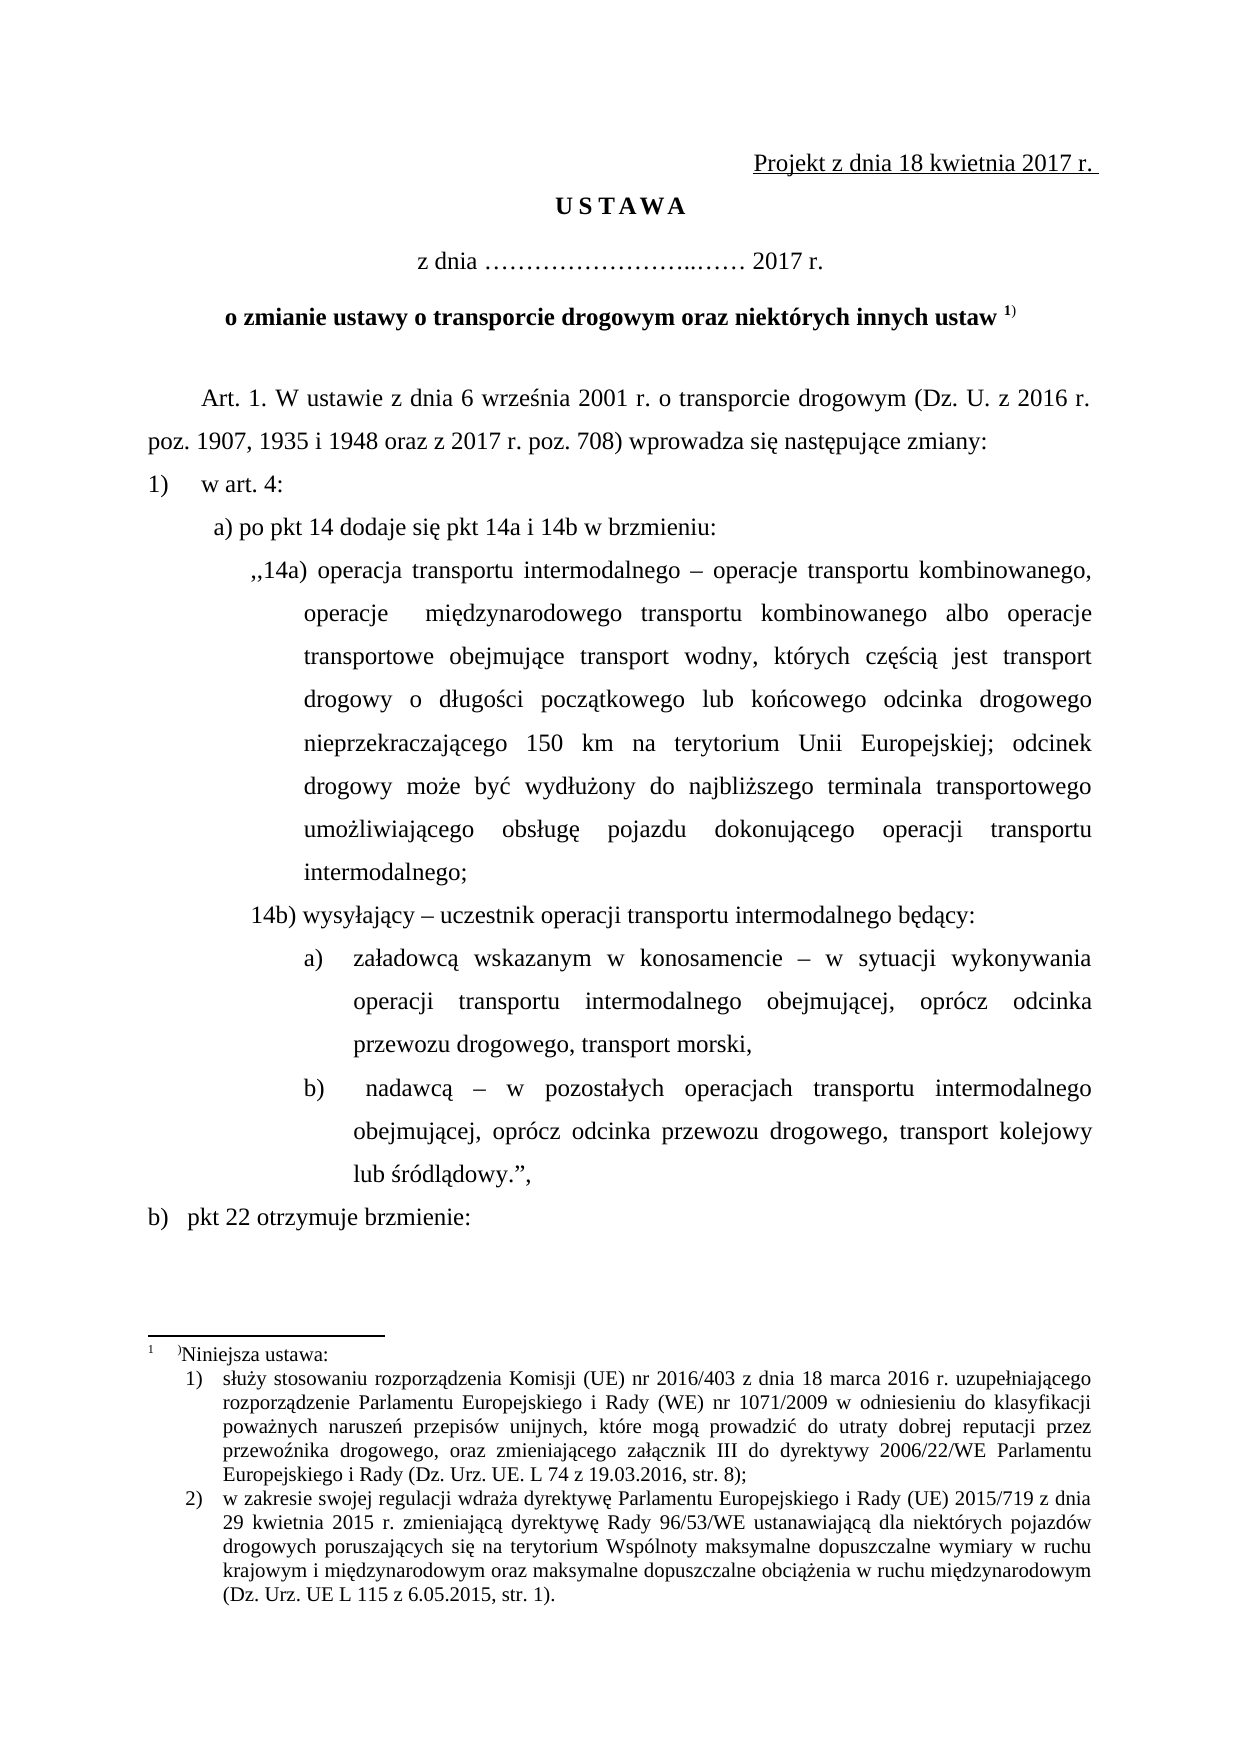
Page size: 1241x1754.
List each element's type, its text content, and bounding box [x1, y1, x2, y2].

text b) nadawcą – w pozostałych operacjach transportu intermodalnego obejmującej, oprócz odcinka przewozu drogowego, transport kolejowy lub śródlądowy.”, [303, 1073, 1093, 1188]
text z dnia ……………………..…… 2017 r. [148, 246, 1093, 275]
text USTAWA [148, 191, 1093, 219]
text a) załadowcą wskazanym w konosamencie – w sytuacji wykonywania operacji transportu intermodalnego obejmującej, oprócz odcinka przewozu drogowego, transport morski, [303, 943, 1093, 1058]
text Projekt z dnia 18 kwietnia 2017 r. [148, 148, 1093, 176]
text Art. 1. W ustawie z dnia 6 września 2001 r. o transporcie drogowym (Dz. U. z 2016 r. poz. 1907, 1935 i 1948 oraz z 2017 r. poz. 708) wprowadza się następujące zmiany: [148, 383, 1093, 454]
text ,,14a) operacja transportu intermodalnego – operacje transportu kombinowanego, operacje międzynarodowego transportu kombinowanego albo operacje transportowe obejmujące transport wodny, których częścią jest transport drogowy o długości początkowego lub końcowego odcinka drogowego nieprzekraczającego 150 km na terytorium Unii Europejskiej; odcinek drogowy może być wydłużony do najbliższego terminala transportowego umożliwiającego obsługę pojazdu dokonującego operacji transportu intermodalnego; [250, 555, 1093, 886]
text 14b) wysyłający – uczestnik operacji transportu intermodalnego będący: [250, 900, 1093, 929]
text o zmianie ustawy o transporcie drogowym oraz niektórych innych ustaw ) [148, 302, 1093, 331]
text a) po pkt 14 dodaje się pkt 14a i 14b w brzmieniu: [201, 512, 1093, 541]
text 1) w art. 4: [148, 469, 1093, 498]
text b) pkt 22 otrzymuje brzmienie: [148, 1202, 1093, 1231]
